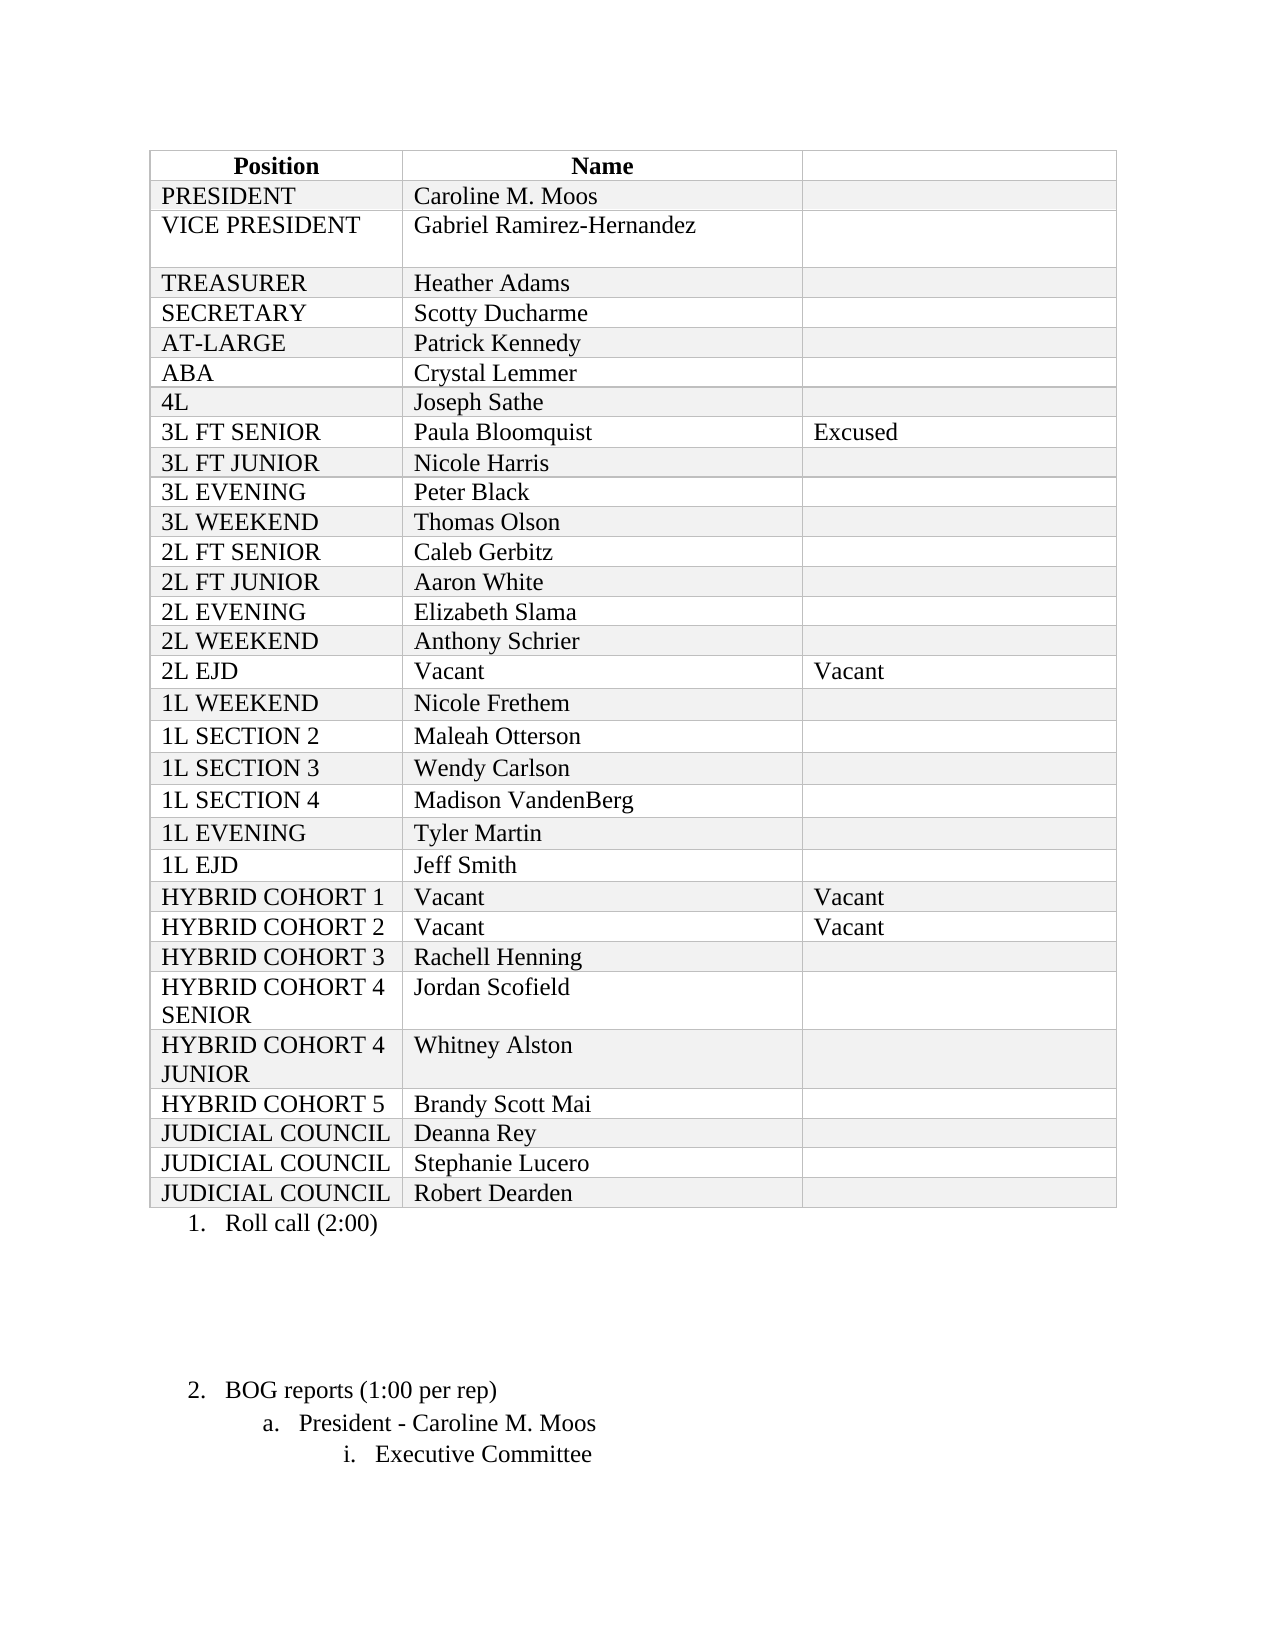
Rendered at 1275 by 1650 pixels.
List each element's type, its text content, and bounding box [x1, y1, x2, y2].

list BOG reports (1:00 per rep) [187, 1376, 1125, 1404]
table_cell 3L WEEKEND [151, 507, 402, 536]
table_cell JUDICIAL COUNCIL [151, 1119, 402, 1147]
table_cell [803, 1178, 1116, 1207]
table_cell [803, 567, 1116, 596]
table_cell Vacant [803, 912, 1116, 941]
table_cell Nicole Frethem [403, 689, 802, 720]
table_cell [803, 358, 1116, 386]
table_cell Anthony Schrier [403, 626, 802, 655]
table_cell Peter Black [403, 478, 802, 506]
table_cell [803, 1148, 1116, 1177]
table_cell Scotty Ducharme [403, 298, 802, 327]
table_cell Thomas Olson [403, 507, 802, 536]
table_cell 4L [151, 388, 402, 416]
table_cell [803, 181, 1116, 209]
table_header [803, 151, 1116, 180]
table_cell Patrick Kennedy [403, 328, 802, 357]
table_cell Deanna Rey [403, 1119, 802, 1147]
table_cell 1L EJD [151, 850, 402, 881]
table_cell [803, 478, 1116, 506]
table_cell Robert Dearden [403, 1178, 802, 1207]
table_cell [803, 388, 1116, 416]
table_cell 1L WEEKEND [151, 689, 402, 720]
table_cell Vacant [803, 656, 1116, 687]
table_cell 1L SECTION 2 [151, 721, 402, 752]
table_cell Stephanie Lucero [403, 1148, 802, 1177]
table_cell Vacant [403, 656, 802, 687]
table_cell 3L FT JUNIOR [151, 448, 402, 476]
list Executive Committee [356, 1439, 1125, 1468]
table_cell Joseph Sathe [403, 388, 802, 416]
table_cell HYBRID COHORT 1 [151, 882, 402, 911]
table_cell [803, 850, 1116, 881]
table_cell SECRETARY [151, 298, 402, 327]
table_cell Caleb Gerbitz [403, 537, 802, 566]
table_cell HYBRID COHORT 4 JUNIOR [151, 1030, 402, 1088]
table_cell Jeff Smith [403, 850, 802, 881]
table_cell 1L SECTION 4 [151, 785, 402, 817]
table_cell [803, 1119, 1116, 1147]
table_cell [803, 298, 1116, 327]
table_cell [803, 597, 1116, 625]
table_cell [803, 1030, 1116, 1088]
table_cell [803, 972, 1116, 1029]
table_cell Jordan Scofield [403, 972, 802, 1029]
table_cell [803, 1089, 1116, 1117]
table_cell 2L FT JUNIOR [151, 567, 402, 596]
table_cell [803, 211, 1116, 267]
table_cell [803, 537, 1116, 566]
table_cell Aaron White [403, 567, 802, 596]
table_cell PRESIDENT [151, 181, 402, 209]
table_cell AT-LARGE [151, 328, 402, 357]
table_cell Whitney Alston [403, 1030, 802, 1088]
table_cell 2L FT SENIOR [151, 537, 402, 566]
table_cell HYBRID COHORT 4 SENIOR [151, 972, 402, 1029]
table_cell Paula Bloomquist [403, 417, 802, 447]
table_cell [803, 689, 1116, 720]
table_cell HYBRID COHORT 5 [151, 1089, 402, 1117]
table_cell Brandy Scott Mai [403, 1089, 802, 1117]
table_cell ABA [151, 358, 402, 386]
table_cell [803, 785, 1116, 817]
table_cell [803, 942, 1116, 971]
table_cell Crystal Lemmer [403, 358, 802, 386]
table_cell [803, 721, 1116, 752]
table_cell [803, 626, 1116, 655]
table_cell HYBRID COHORT 3 [151, 942, 402, 971]
table_cell Caroline M. Moos [403, 181, 802, 209]
table_cell Elizabeth Slama [403, 597, 802, 625]
table_cell [803, 328, 1116, 357]
table_cell Vacant [403, 882, 802, 911]
table_cell Excused [803, 417, 1116, 447]
table_cell 1L EVENING [151, 818, 402, 849]
table_cell Nicole Harris [403, 448, 802, 476]
table_cell VICE PRESIDENT [151, 211, 402, 267]
table_cell [803, 268, 1116, 297]
list Roll call (2:00) [187, 1208, 1125, 1237]
table_cell Rachell Henning [403, 942, 802, 971]
table_cell 2L WEEKEND [151, 626, 402, 655]
table_cell Gabriel Ramirez-Hernandez [403, 211, 802, 267]
table_cell [803, 448, 1116, 476]
table_cell Tyler Martin [403, 818, 802, 849]
table_cell 1L SECTION 3 [151, 753, 402, 784]
table_header Position [151, 151, 402, 180]
list President - Caroline M. Moos [262, 1408, 1125, 1436]
table_cell Madison VandenBerg [403, 785, 802, 817]
table_cell HYBRID COHORT 2 [151, 912, 402, 941]
table_cell JUDICIAL COUNCIL [151, 1148, 402, 1177]
table_header Name [403, 151, 802, 180]
table_cell Vacant [803, 882, 1116, 911]
table_cell Maleah Otterson [403, 721, 802, 752]
table_cell Vacant [403, 912, 802, 941]
table_cell [803, 818, 1116, 849]
table_cell TREASURER [151, 268, 402, 297]
table_cell 2L EVENING [151, 597, 402, 625]
table_cell 2L EJD [151, 656, 402, 687]
table_cell Heather Adams [403, 268, 802, 297]
table_cell JUDICIAL COUNCIL [151, 1178, 402, 1207]
table_cell [803, 507, 1116, 536]
table_cell 3L EVENING [151, 478, 402, 506]
table_cell [803, 753, 1116, 784]
table_cell Wendy Carlson [403, 753, 802, 784]
table_cell 3L FT SENIOR [151, 417, 402, 447]
